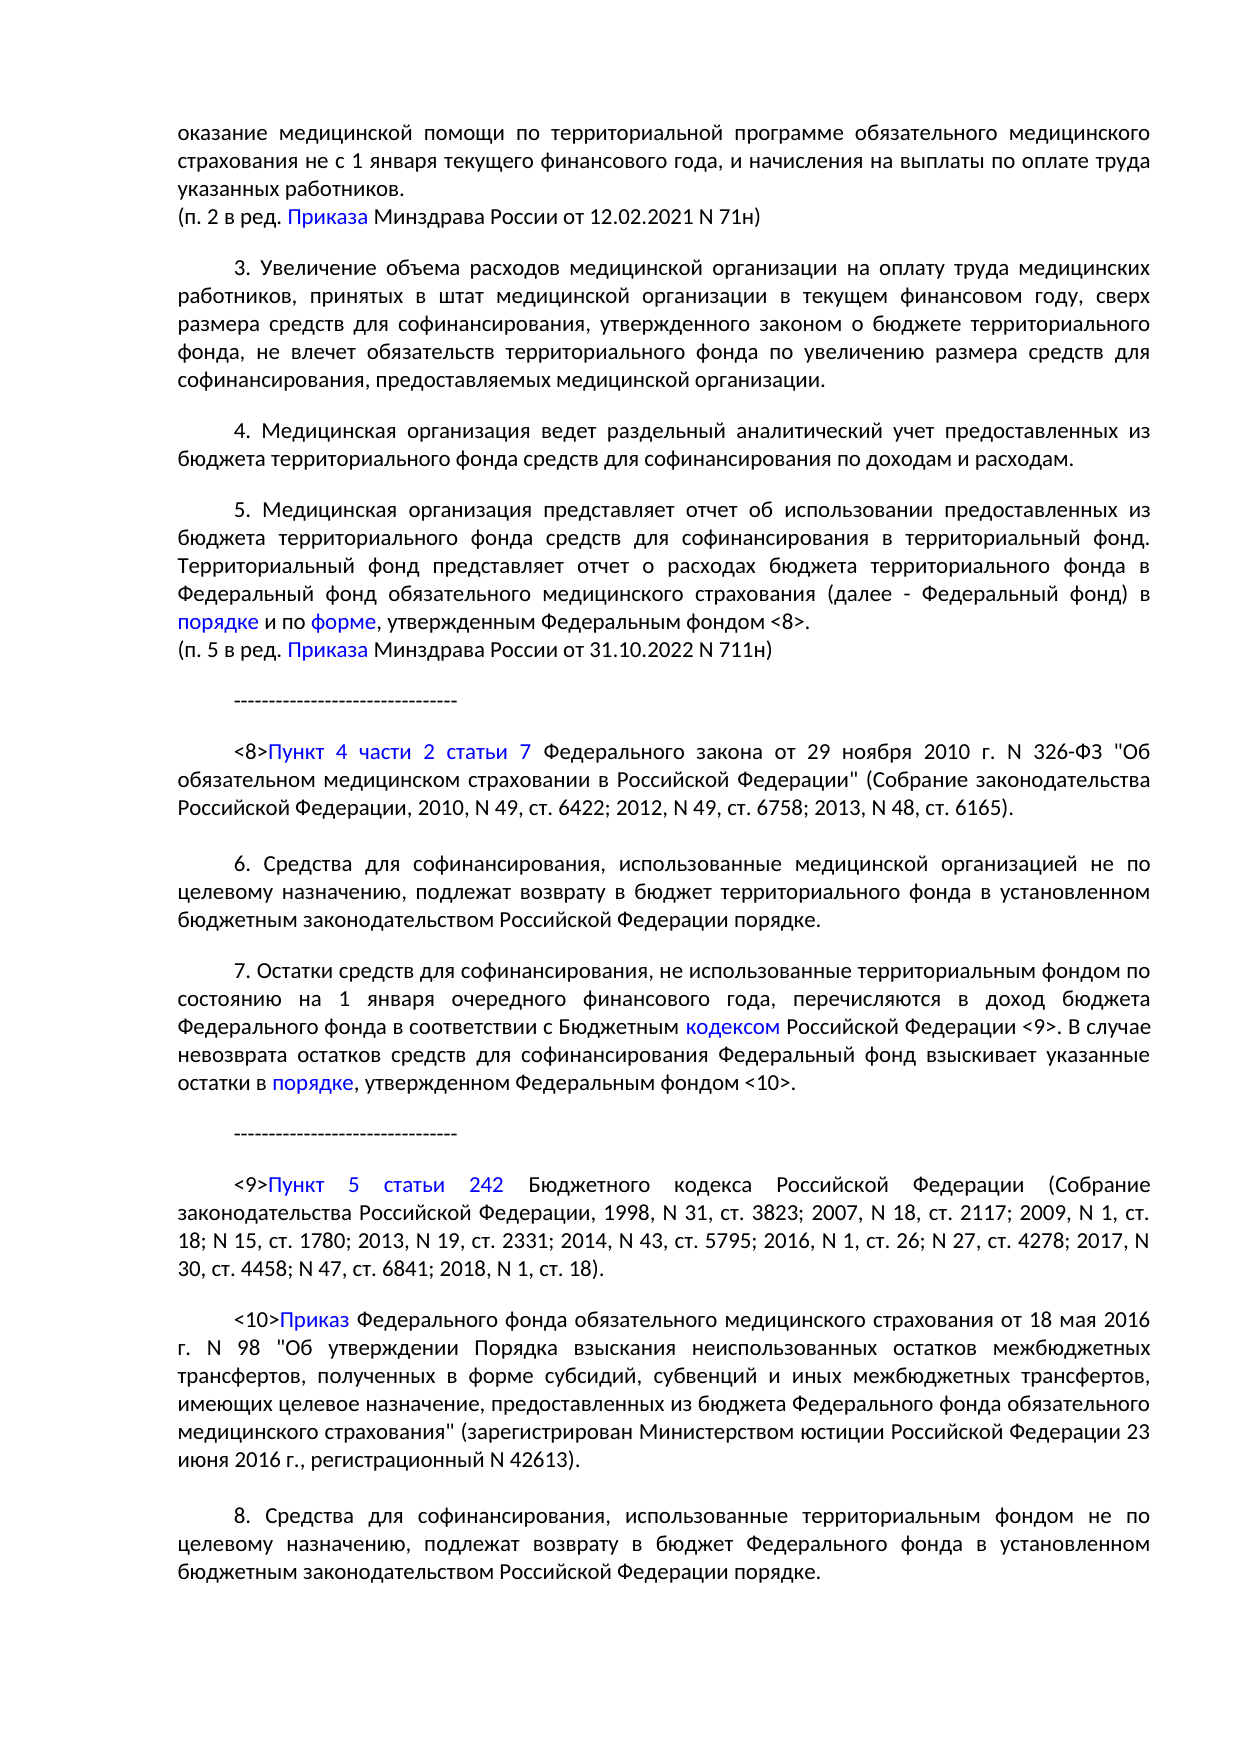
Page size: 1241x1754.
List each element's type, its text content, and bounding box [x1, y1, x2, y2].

text 3. Увеличение объема расходов медицинской организации на оплату труда медицинских работников, принятых в штат медицинской организации в текущем финансовом году, сверх размера средств для софинансирования, утвержденного законом о бюджете территориального фонда, не влечет обязательств территориального фонда по увеличению размера средств для софинансирования, предоставляемых медицинской организации. [177, 253, 1152, 393]
text (п. 5 в ред. Приказа Минздрава России от 31.10.2022 N 711н) [177, 635, 1152, 663]
text -------------------------------- [177, 686, 1152, 714]
text -------------------------------- [177, 1119, 1152, 1147]
text 4. Медицинская организация ведет раздельный аналитический учет предоставленных из бюджета территориального фонда средств для софинансирования по доходам и расходам. [177, 416, 1152, 472]
text (п. 2 в ред. Приказа Минздрава России от 12.02.2021 N 71н) [177, 202, 1152, 230]
text <10>Приказ Федерального фонда обязательного медицинского страхования от 18 мая 2016 г. N 98 "Об утверждении Порядка взыскания неиспользованных остатков межбюджетных трансфертов, полученных в форме субсидий, субвенций и иных межбюджетных трансфертов, имеющих целевое назначение, предоставленных из бюджета Федерального фонда обязательного медицинского страхования" (зарегистрирован Министерством юстиции Российской Федерации 23 июня 2016 г., регистрационный N 42613). [177, 1305, 1152, 1473]
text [177, 118, 1152, 202]
text <8>Пункт 4 части 2 статьи 7 Федерального закона от 29 ноября 2010 г. N 326-ФЗ "Об обязательном медицинском страховании в Российской Федерации" (Собрание законодательства Российской Федерации, 2010, N 49, ст. 6422; 2012, N 49, ст. 6758; 2013, N 48, ст. 6165). [177, 737, 1152, 821]
text 5. Медицинская организация представляет отчет об использовании предоставленных из бюджета территориального фонда средств для софинансирования в территориальный фонд. Территориальный фонд представляет отчет о расходах бюджета территориального фонда в Федеральный фонд обязательного медицинского страхования (далее - Федеральный фонд) в порядке и по форме, утвержденным Федеральным фондом <8>. [177, 495, 1152, 635]
text <9>Пункт 5 статьи 242 Бюджетного кодекса Российской Федерации (Собрание законодательства Российской Федерации, 1998, N 31, ст. 3823; 2007, N 18, ст. 2117; 2009, N 1, ст. 18; N 15, ст. 1780; 2013, N 19, ст. 2331; 2014, N 43, ст. 5795; 2016, N 1, ст. 26; N 27, ст. 4278; 2017, N 30, ст. 4458; N 47, ст. 6841; 2018, N 1, ст. 18). [177, 1170, 1152, 1282]
text 7. Остатки средств для софинансирования, не использованные территориальным фондом по состоянию на 1 января очередного финансового года, перечисляются в доход бюджета Федерального фонда в соответствии с Бюджетным кодексом Российской Федерации <9>. В случае невозврата остатков средств для софинансирования Федеральный фонд взыскивает указанные остатки в порядке, утвержденном Федеральным фондом <10>. [177, 956, 1152, 1096]
text 6. Средства для софинансирования, использованные медицинской организацией не по целевому назначению, подлежат возврату в бюджет территориального фонда в установленном бюджетным законодательством Российской Федерации порядке. [177, 849, 1152, 933]
text 8. Средства для софинансирования, использованные территориальным фондом не по целевому назначению, подлежат возврату в бюджет Федерального фонда в установленном бюджетным законодательством Российской Федерации порядке. [177, 1501, 1152, 1585]
